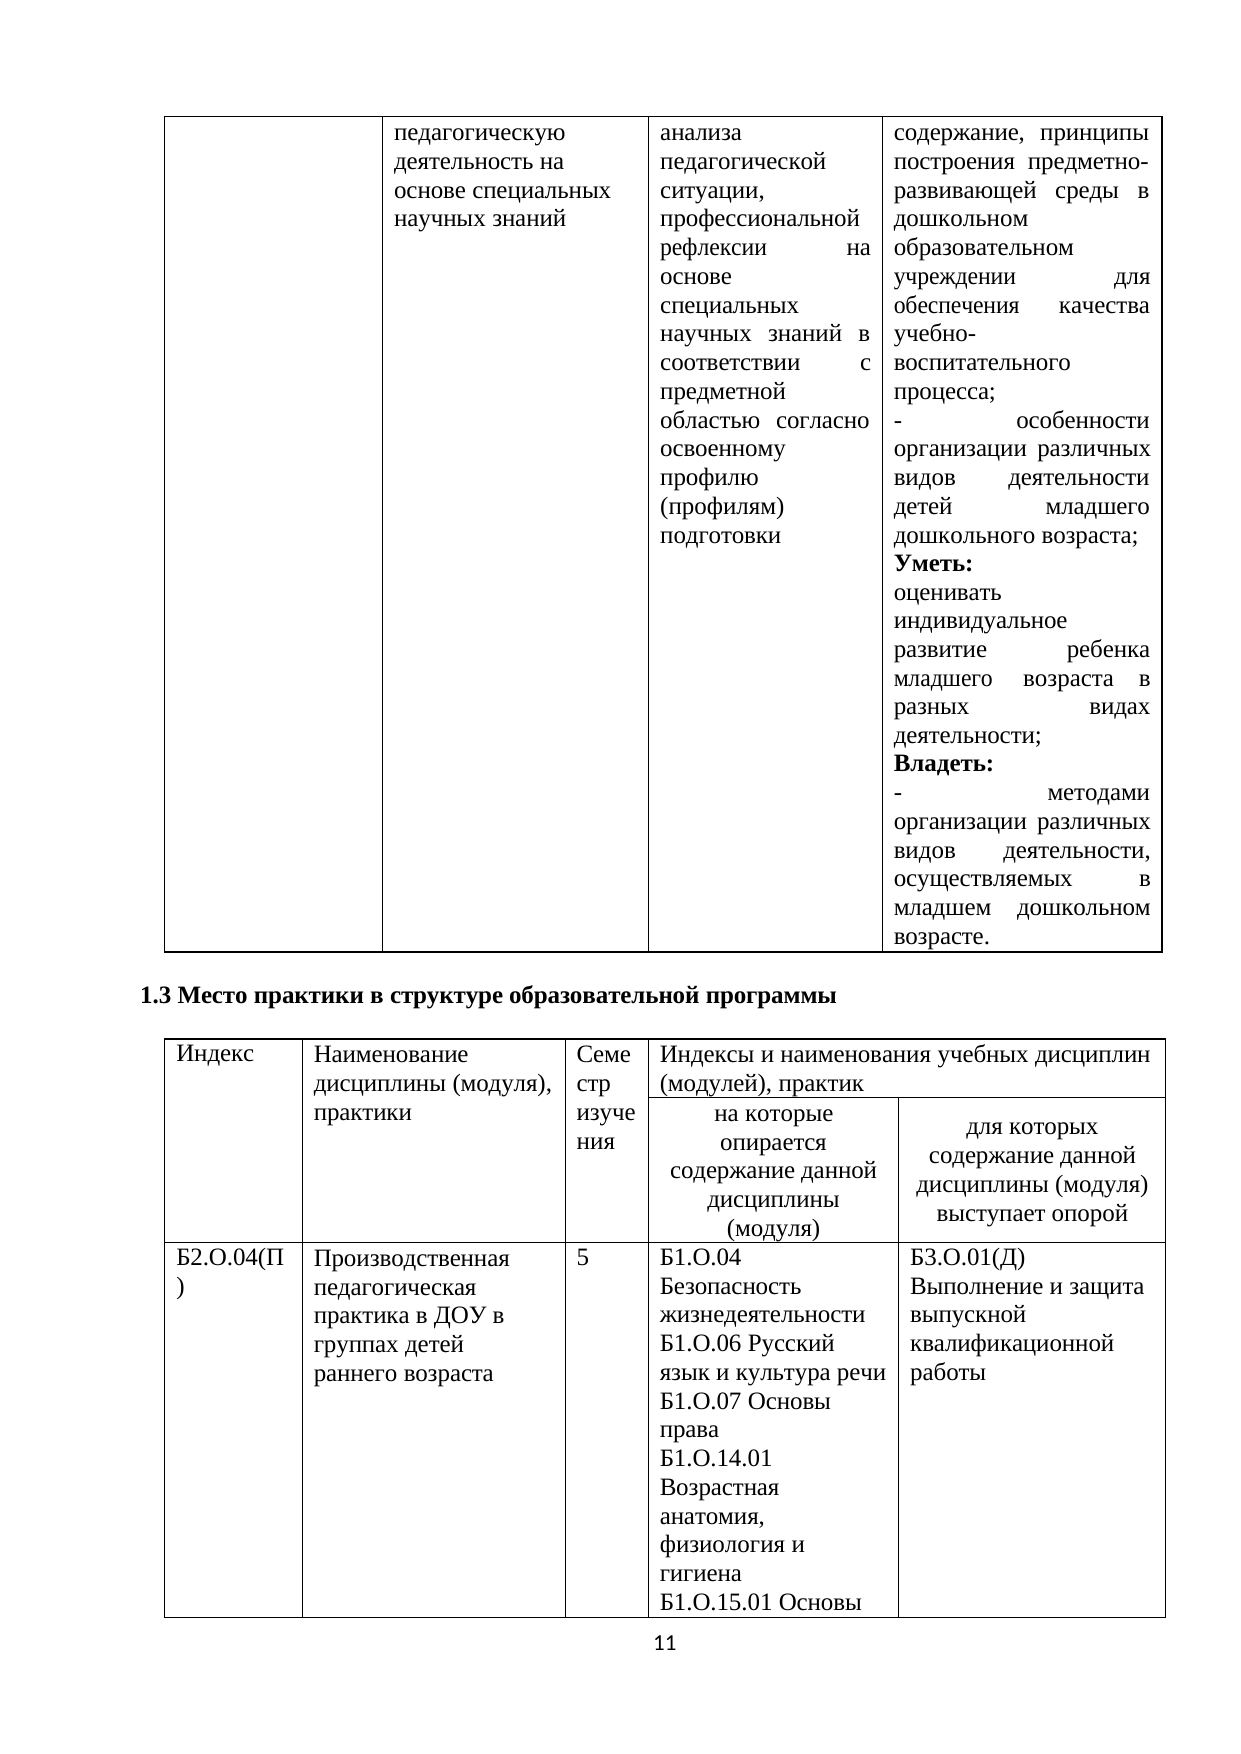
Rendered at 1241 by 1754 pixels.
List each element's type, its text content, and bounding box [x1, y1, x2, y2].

table_cell Б3.О.01(Д) Выполнение и защита выпускной квалификационной работы [899, 1243, 1165, 1617]
table_header Индексы и наименования учебных дисциплин (модулей), практик [649, 1040, 1165, 1097]
table_header анализа педагогической ситуации, профессиональной рефлексии на основе специальных научных знаний в соответствии с предметной областью согласно освоенному профилю (профилям) подготовки [649, 117, 882, 951]
table_cell на которые опирается содержание данной дисциплины (модуля) [649, 1098, 898, 1242]
table_cell для которых содержание данной дисциплины (модуля) выступает опорой [899, 1098, 1165, 1242]
table_header Семе стр изуче ния [566, 1040, 648, 1242]
list Место практики в структуре образовательной программы [140, 981, 1178, 1009]
table_cell 5 [566, 1243, 648, 1617]
table_cell Б1.О.04 Безопасность жизнедеятельности Б1.О.06 Русский язык и культура речи Б1.О.07 Основы права Б1.О.14.01 Возрастная анатомия, физиология и гигиена Б1.О.15.01 Основы [649, 1243, 898, 1617]
table_header [165, 117, 382, 951]
table_header Индекс [165, 1040, 302, 1242]
table_header содержание, принципы построения предметно- развивающей среды в дошкольном образовательном учреждении для обеспечения качества учебно- воспитательного процесса; - особенности организации различных видов деятельности детей младшего дошкольного возраста; Уметь: оценивать индивидуальное развитие ребенка младшего возраста в разных видах деятельности; Владеть: - методами организации различных видов деятельности, осуществляемых в младшем дошкольном возрасте. [883, 117, 1161, 951]
table_cell Б2.О.04(П ) [165, 1243, 302, 1617]
table_cell Производственная педагогическая практика в ДОУ в группах детей раннего возраста [303, 1243, 565, 1617]
table_header педагогическую деятельность на основе специальных научных знаний [383, 117, 648, 951]
table_header Наименование дисциплины (модуля), практики [303, 1040, 565, 1242]
